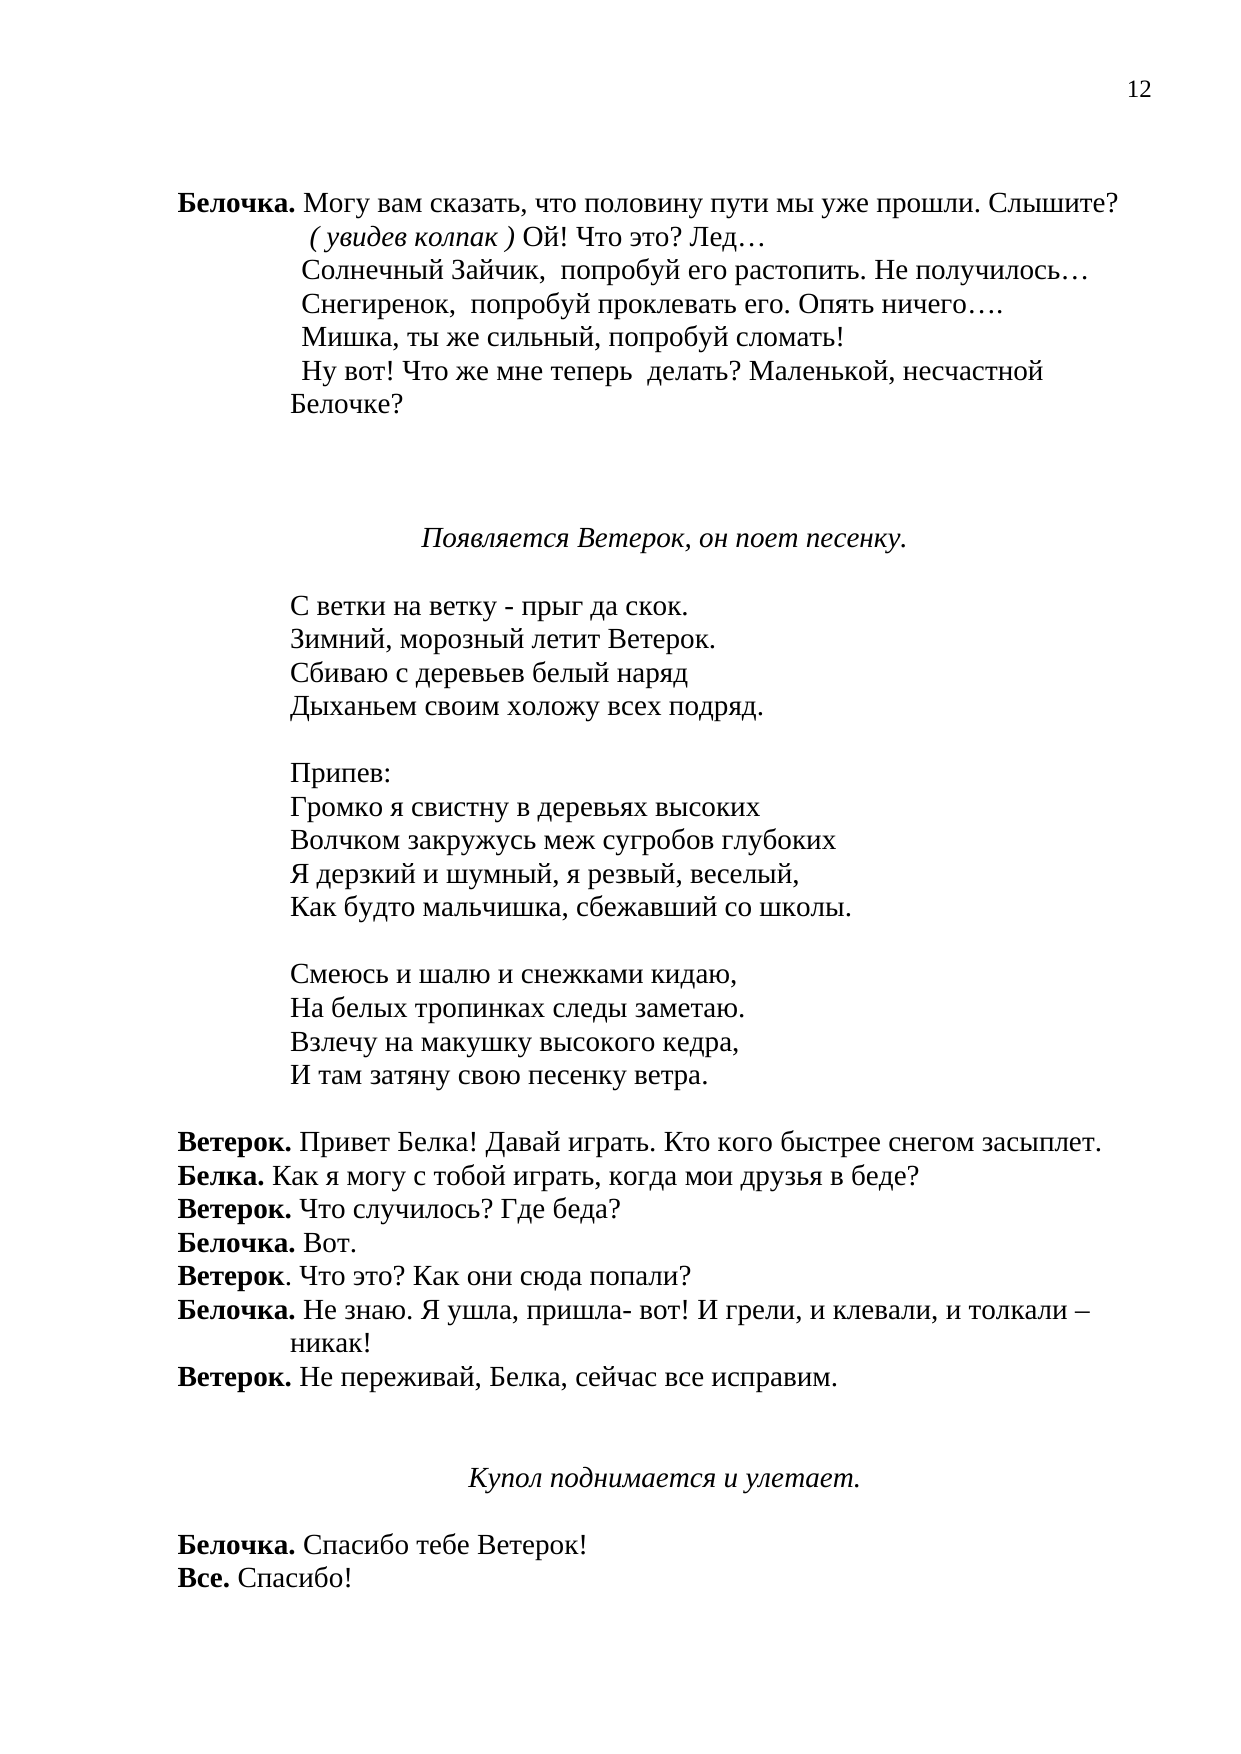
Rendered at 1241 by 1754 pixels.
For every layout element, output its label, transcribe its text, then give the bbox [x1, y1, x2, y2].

text Белка. Как я могу с тобой играть, когда мои друзья в беде? [177, 1158, 1152, 1191]
text Белочка. Вот. [177, 1225, 1152, 1258]
text Как будто мальчишка, сбежавший со школы. [290, 889, 1152, 923]
text Зимний, морозный летит Ветерок. [290, 621, 1152, 655]
text Ветерок. Не переживай, Белка, сейчас все исправим. [177, 1359, 1152, 1393]
text Смеюсь и шалю и снежками кидаю, [290, 957, 1152, 990]
text Ветерок. Что случилось? Где беда? [177, 1191, 1152, 1225]
text Ветерок. Что это? Как они сюда попали? [177, 1258, 1152, 1292]
text Белочка. Не знаю. Я ушла, пришла- вот! И грели, и клевали, и толкали – никак! [177, 1292, 1152, 1359]
text Припев: [290, 755, 1152, 789]
text Все. Спасибо! [177, 1560, 1152, 1594]
text И там затяну свою песенку ветра. [290, 1057, 1152, 1091]
text Мишка, ты же сильный, попробуй сломать! [177, 319, 1152, 353]
text Ветерок. Привет Белка! Давай играть. Кто кого быстрее снегом засыплет. [177, 1124, 1152, 1158]
text Появляется Ветерок, он поет песенку. [177, 521, 1152, 554]
text Купол поднимается и улетает. [177, 1460, 1152, 1493]
text Сбиваю с деревьев белый наряд [290, 655, 1152, 688]
text ( увидев колпак ) Ой! Что это? Лед… [251, 219, 1152, 252]
text Волчком закружусь меж сугробов глубоких [290, 822, 1152, 856]
text Взлечу на макушку высокого кедра, [290, 1024, 1152, 1057]
text Дыханьем своим холожу всех подряд. [290, 688, 1152, 722]
text Снегиренок, попробуй проклевать его. Опять ничего…. [177, 286, 1152, 319]
text Белочка. Спасибо тебе Ветерок! [177, 1527, 1152, 1560]
text Громко я свистну в деревьях высоких [290, 789, 1152, 822]
text Я дерзкий и шумный, я резвый, веселый, [290, 856, 1152, 889]
text На белых тропинках следы заметаю. [290, 990, 1152, 1024]
text Ну вот! Что же мне теперь делать? Маленькой, несчастной Белочке? [177, 353, 1152, 420]
text Белочка. Могу вам сказать, что половину пути мы уже прошли. Слышите? [177, 185, 1152, 219]
text С ветки на ветку - прыг да скок. [290, 588, 1152, 621]
text Солнечный Зайчик, попробуй его растопить. Не получилось… [177, 252, 1152, 286]
